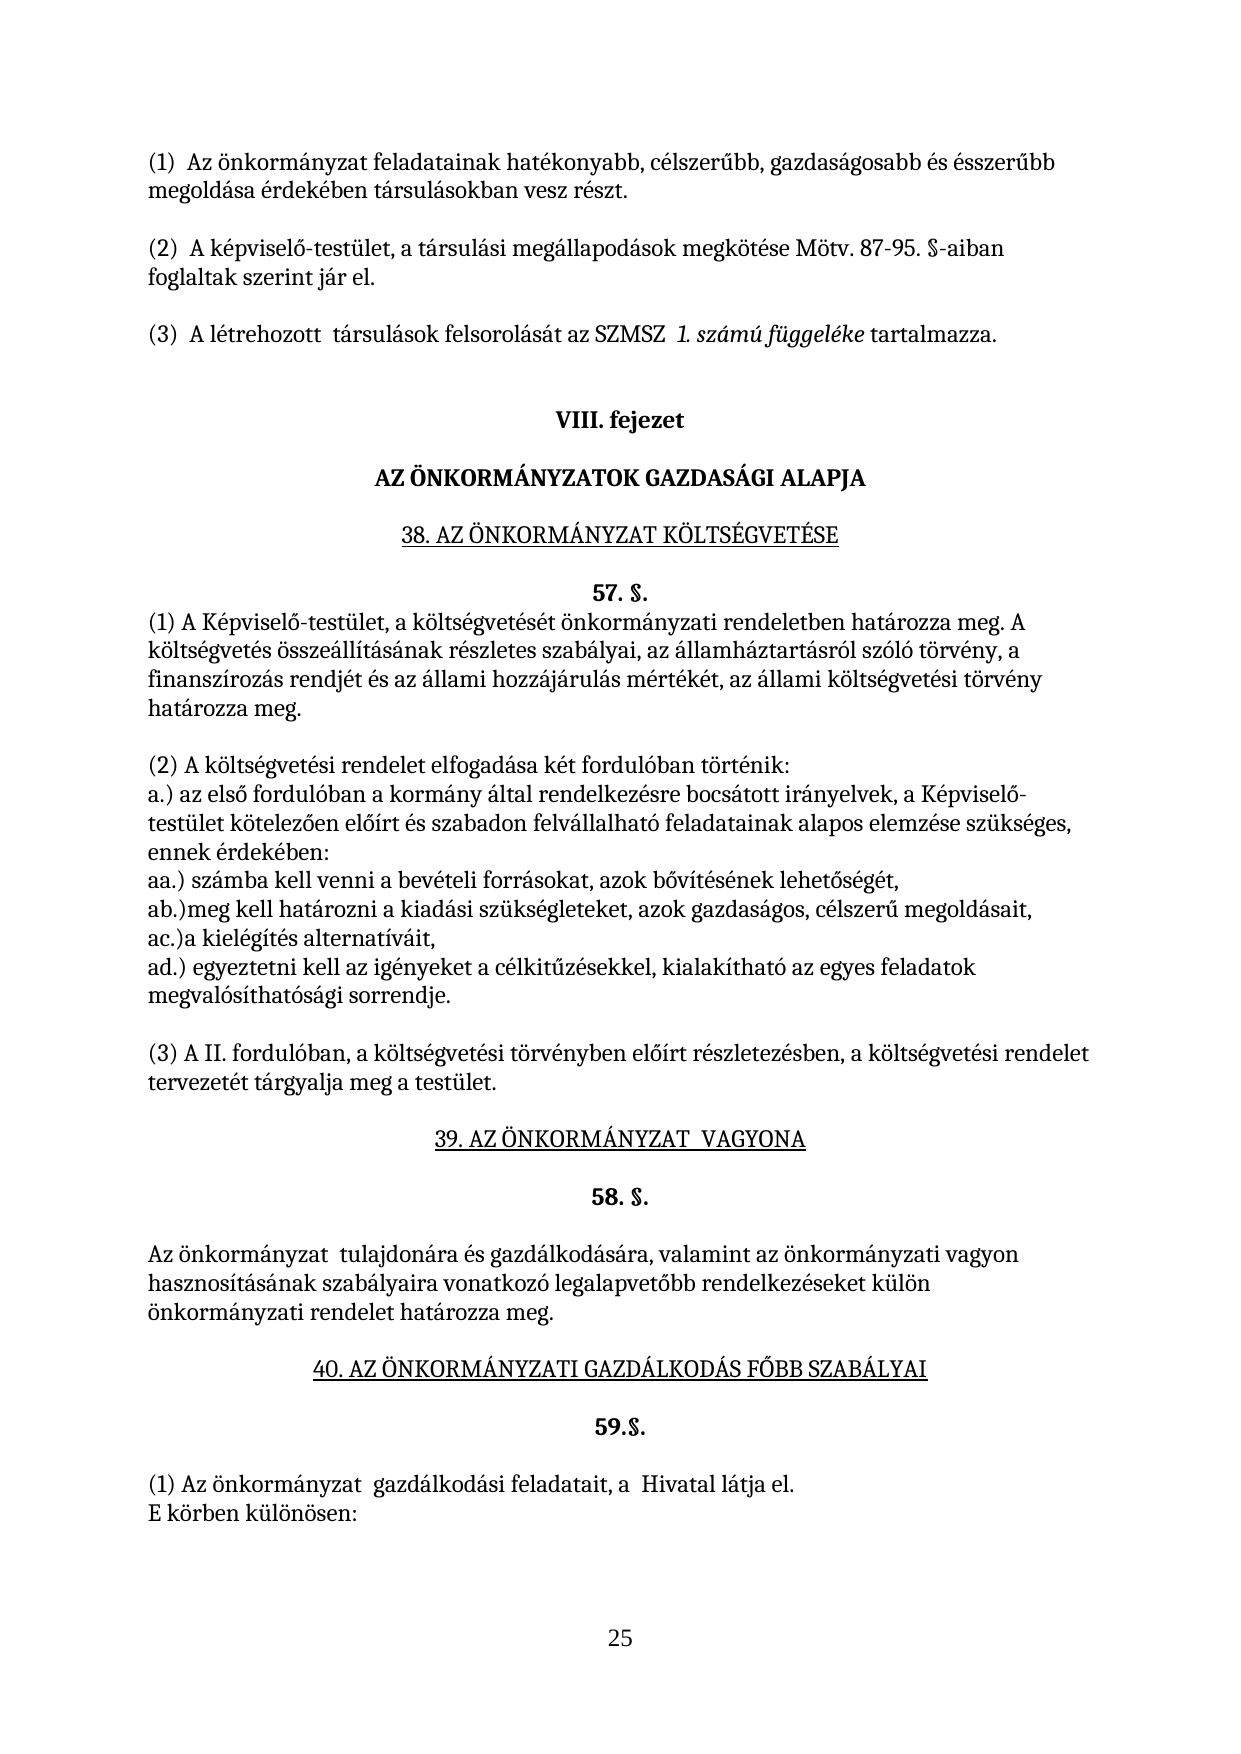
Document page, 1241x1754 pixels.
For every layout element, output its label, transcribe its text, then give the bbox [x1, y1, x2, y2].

text (1) A Képviselő-testület, a költségvetését önkormányzati rendeletben határozza meg. A költségvetés összeállításának részletes szabályai, az államháztartásról szóló törvény, a finanszírozás rendjét és az állami hozzájárulás mértékét, az állami költségvetési törvény határozza meg. [148, 608, 1093, 723]
text ad.) egyeztetni kell az igényeket a célkitűzésekkel, kialakítható az egyes feladatok megvalósíthatósági sorrendje. [148, 953, 1093, 1010]
text (1) Az önkormányzat feladatainak hatékonyabb, célszerűbb, gazdaságosabb és ésszerűbb megoldása érdekében társulásokban vesz részt. [148, 148, 1093, 205]
text 38. AZ ÖNKORMÁNYZAT KÖLTSÉGVETÉSE [148, 521, 1093, 550]
text a.) az első fordulóban a kormány által rendelkezésre bocsátott irányelvek, a Képviselő- testület kötelezően előírt és szabadon felvállalható feladatainak alapos elemzése szükséges, ennek érdekében: [148, 780, 1093, 866]
text Az önkormányzat tulajdonára és gazdálkodására, valamint az önkormányzati vagyon hasznosításának szabályaira vonatkozó legalapvetőbb rendelkezéseket külön önkormányzati rendelet határozza meg. [148, 1240, 1093, 1326]
text 40. AZ ÖNKORMÁNYZATI GAZDÁLKODÁS FŐBB SZABÁLYAI [148, 1355, 1093, 1384]
text VIII. fejezet [148, 406, 1093, 435]
text ab.)meg kell határozni a kiadási szükségleteket, azok gazdaságos, célszerű megoldásait, [148, 895, 1093, 924]
text AZ ÖNKORMÁNYZATOK GAZDASÁGI ALAPJA [148, 464, 1093, 493]
text 39. AZ ÖNKORMÁNYZAT VAGYONA [148, 1125, 1093, 1154]
text ac.)a kielégítés alternatíváit, [148, 924, 1093, 953]
text 58. §. [148, 1183, 1093, 1211]
text (3) A létrehozott társulások felsorolását az SZMSZ 1. számú függeléke tartalmazza. [148, 320, 1093, 349]
text (2) A költségvetési rendelet elfogadása két fordulóban történik: [148, 751, 1093, 780]
text (3) A II. fordulóban, a költségvetési törvényben előírt részletezésben, a költségvetési rendelet tervezetét tárgyalja meg a testület. [148, 1039, 1093, 1096]
text (1) Az önkormányzat gazdálkodási feladatait, a Hivatal látja el. [148, 1470, 1093, 1499]
text (2) A képviselő-testület, a társulási megállapodások megkötése Mötv. 87-95. §-aiban foglaltak szerint jár el. [148, 234, 1093, 291]
text 57. §. [148, 579, 1093, 608]
text E körben különösen: [148, 1499, 1093, 1528]
text 59.§. [148, 1413, 1093, 1441]
text aa.) számba kell venni a bevételi forrásokat, azok bővítésének lehetőségét, [148, 866, 1093, 895]
